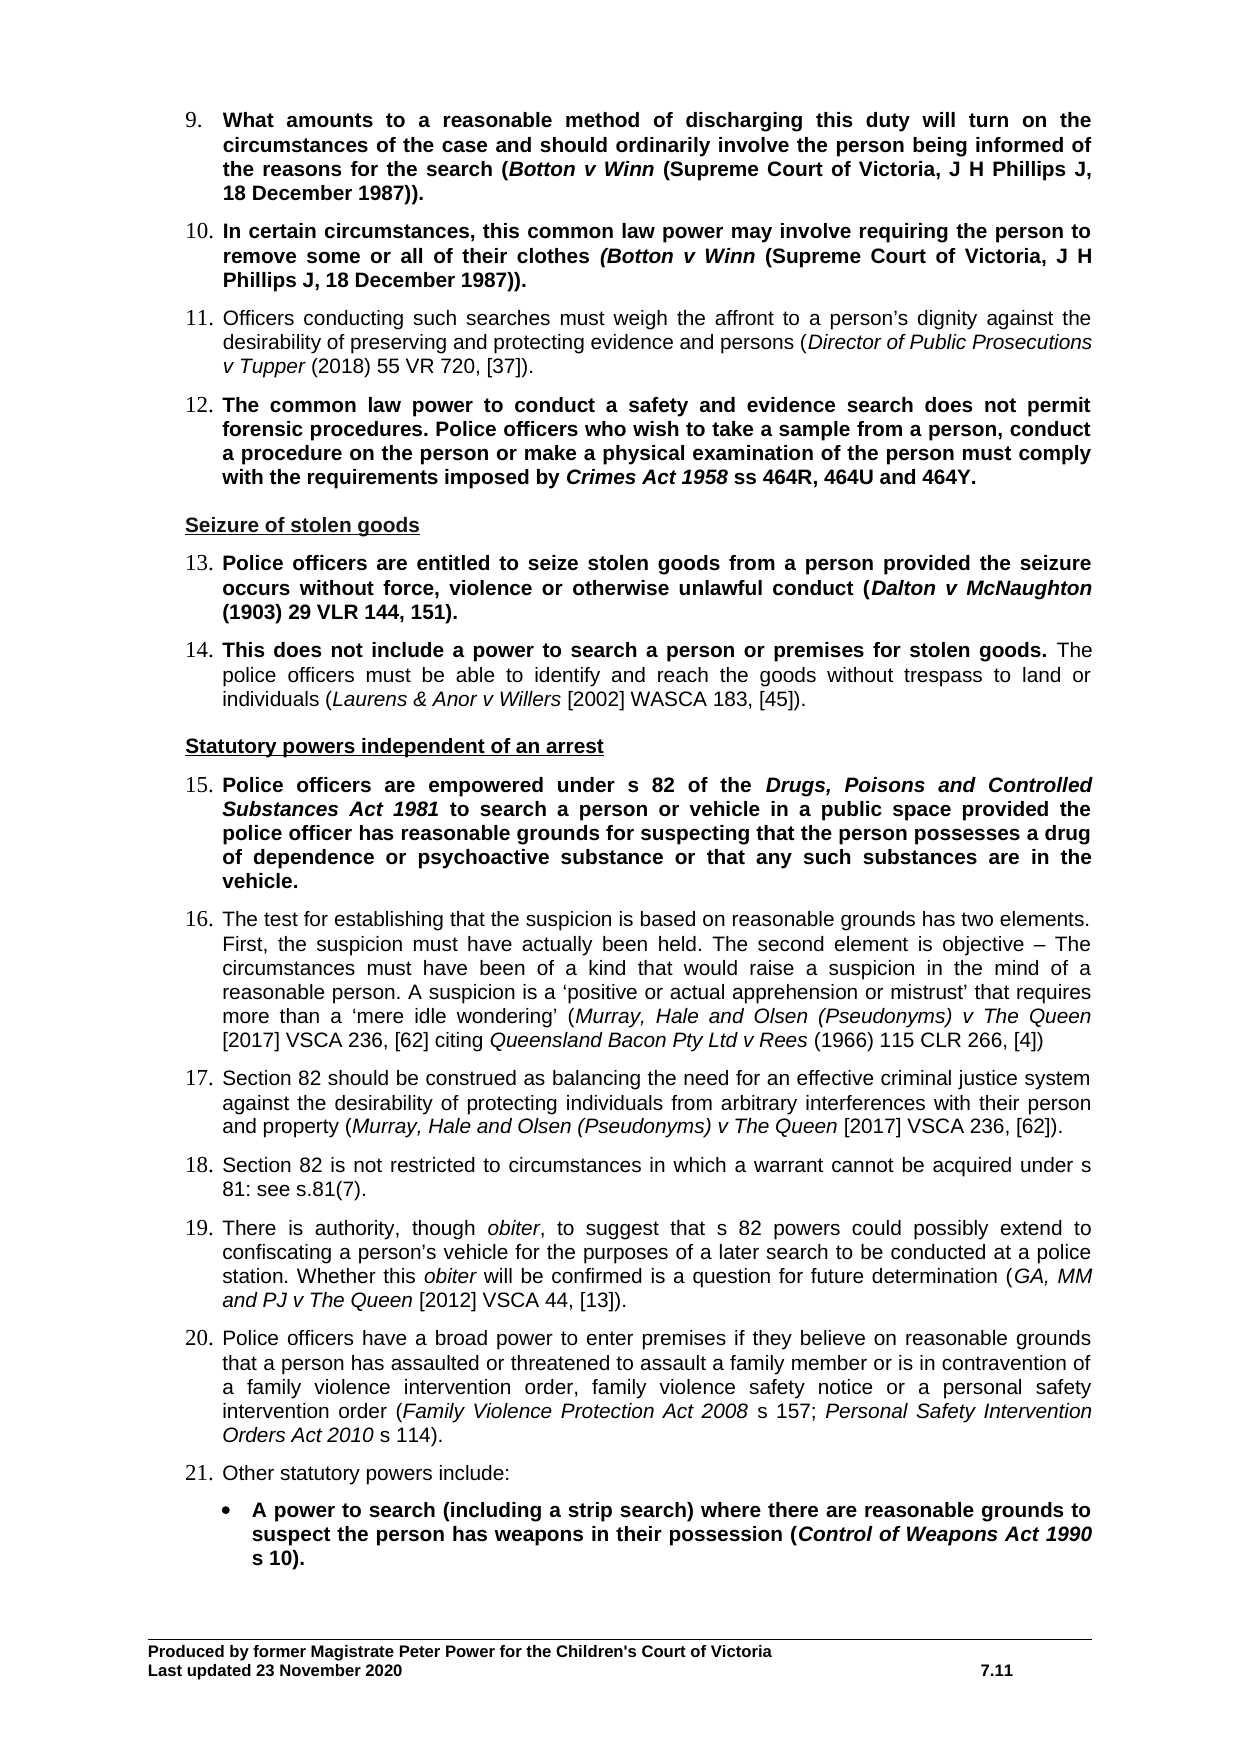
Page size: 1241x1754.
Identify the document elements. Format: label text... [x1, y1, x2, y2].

list What amounts to a reasonable method of discharging this duty will turn on the circumstances of the case and should ordinarily involve the person being informed of the reasons for the search (Botton v Winn (Supreme Court of Victoria, J H Phillips J, 18 December 1987)). [185, 106, 1092, 204]
list Police officers are entitled to seize stolen goods from a person provided the seizure occurs without force, violence or otherwise unlawful conduct (Dalton v McNaughton (1903) 29 VLR 144, 151). [185, 549, 1092, 623]
list In certain circumstances, this common law power may involve requiring the person to remove some or all of their clothes (Botton v Winn (Supreme Court of Victoria, J H Phillips J, 18 December 1987)). [185, 217, 1092, 291]
text Seizure of stolen goods [148, 513, 1092, 537]
list A power to search (including a strip search) where there are reasonable grounds to suspect the person has weapons in their possession (Control of Weapons Act 1990 s 10). [222, 1498, 1092, 1570]
list Section 82 should be construed as balancing the need for an effective criminal justice system against the desirability of protecting individuals from arbitrary interferences with their person and property (Murray, Hale and Olsen (Pseudonyms) v The Queen [2017] VSCA 236, [62]). [185, 1064, 1092, 1138]
list The test for establishing that the suspicion is based on reasonable grounds has two elements. First, the suspicion must have actually been held. The second element is objective – The circumstances must have been of a kind that would raise a suspicion in the mind of a reasonable person. A suspicion is a ‘positive or actual apprehension or mistrust’ that requires more than a ‘mere idle wondering’ (Murray, Hale and Olsen (Pseudonyms) v The Queen [2017] VSCA 236, [62] citing Queensland Bacon Pty Ltd v Rees (1966) 115 CLR 266, [4]) [185, 905, 1092, 1052]
list Section 82 is not restricted to circumstances in which a warrant cannot be acquired under s 81: see s.81(7). [185, 1151, 1092, 1201]
list Police officers have a broad power to enter premises if they believe on reasonable grounds that a person has assaulted or threatened to assault a family member or is in contravention of a family violence intervention order, family violence safety notice or a personal safety intervention order (Family Violence Protection Act 2008 s 157; Personal Safety Intervention Orders Act 2010 s 114). [185, 1324, 1092, 1447]
list The common law power to conduct a safety and evidence search does not permit forensic procedures. Police officers who wish to take a sample from a person, conduct a procedure on the person or make a physical examination of the person must comply with the requirements imposed by Crimes Act 1958 ss 464R, 464U and 464Y. [185, 391, 1092, 489]
list Officers conducting such searches must weigh the affront to a person’s dignity against the desirability of preserving and protecting evidence and persons (Director of Public Prosecutions v Tupper (2018) 55 VR 720, [37]). [185, 304, 1092, 378]
text Statutory powers independent of an arrest [148, 734, 1092, 758]
list This does not include a power to search a person or premises for stolen goods. The police officers must be able to identify and reach the goods without trespass to land or individuals (Laurens & Anor v Willers [2002] WASCA 183, [45]). [185, 636, 1092, 710]
list Other statutory powers include: [185, 1459, 1092, 1485]
list Police officers are empowered under s 82 of the Drugs, Poisons and Controlled Substances Act 1981 to search a person or vehicle in a public space provided the police officer has reasonable grounds for suspecting that the person possesses a drug of dependence or psychoactive substance or that any such substances are in the vehicle. [185, 771, 1092, 893]
list There is authority, though obiter, to suggest that s 82 powers could possibly extend to confiscating a person’s vehicle for the purposes of a later search to be conducted at a police station. Whether this obiter will be confirmed is a question for future determination (GA, MM and PJ v The Queen [2012] VSCA 44, [13]). [185, 1214, 1092, 1312]
